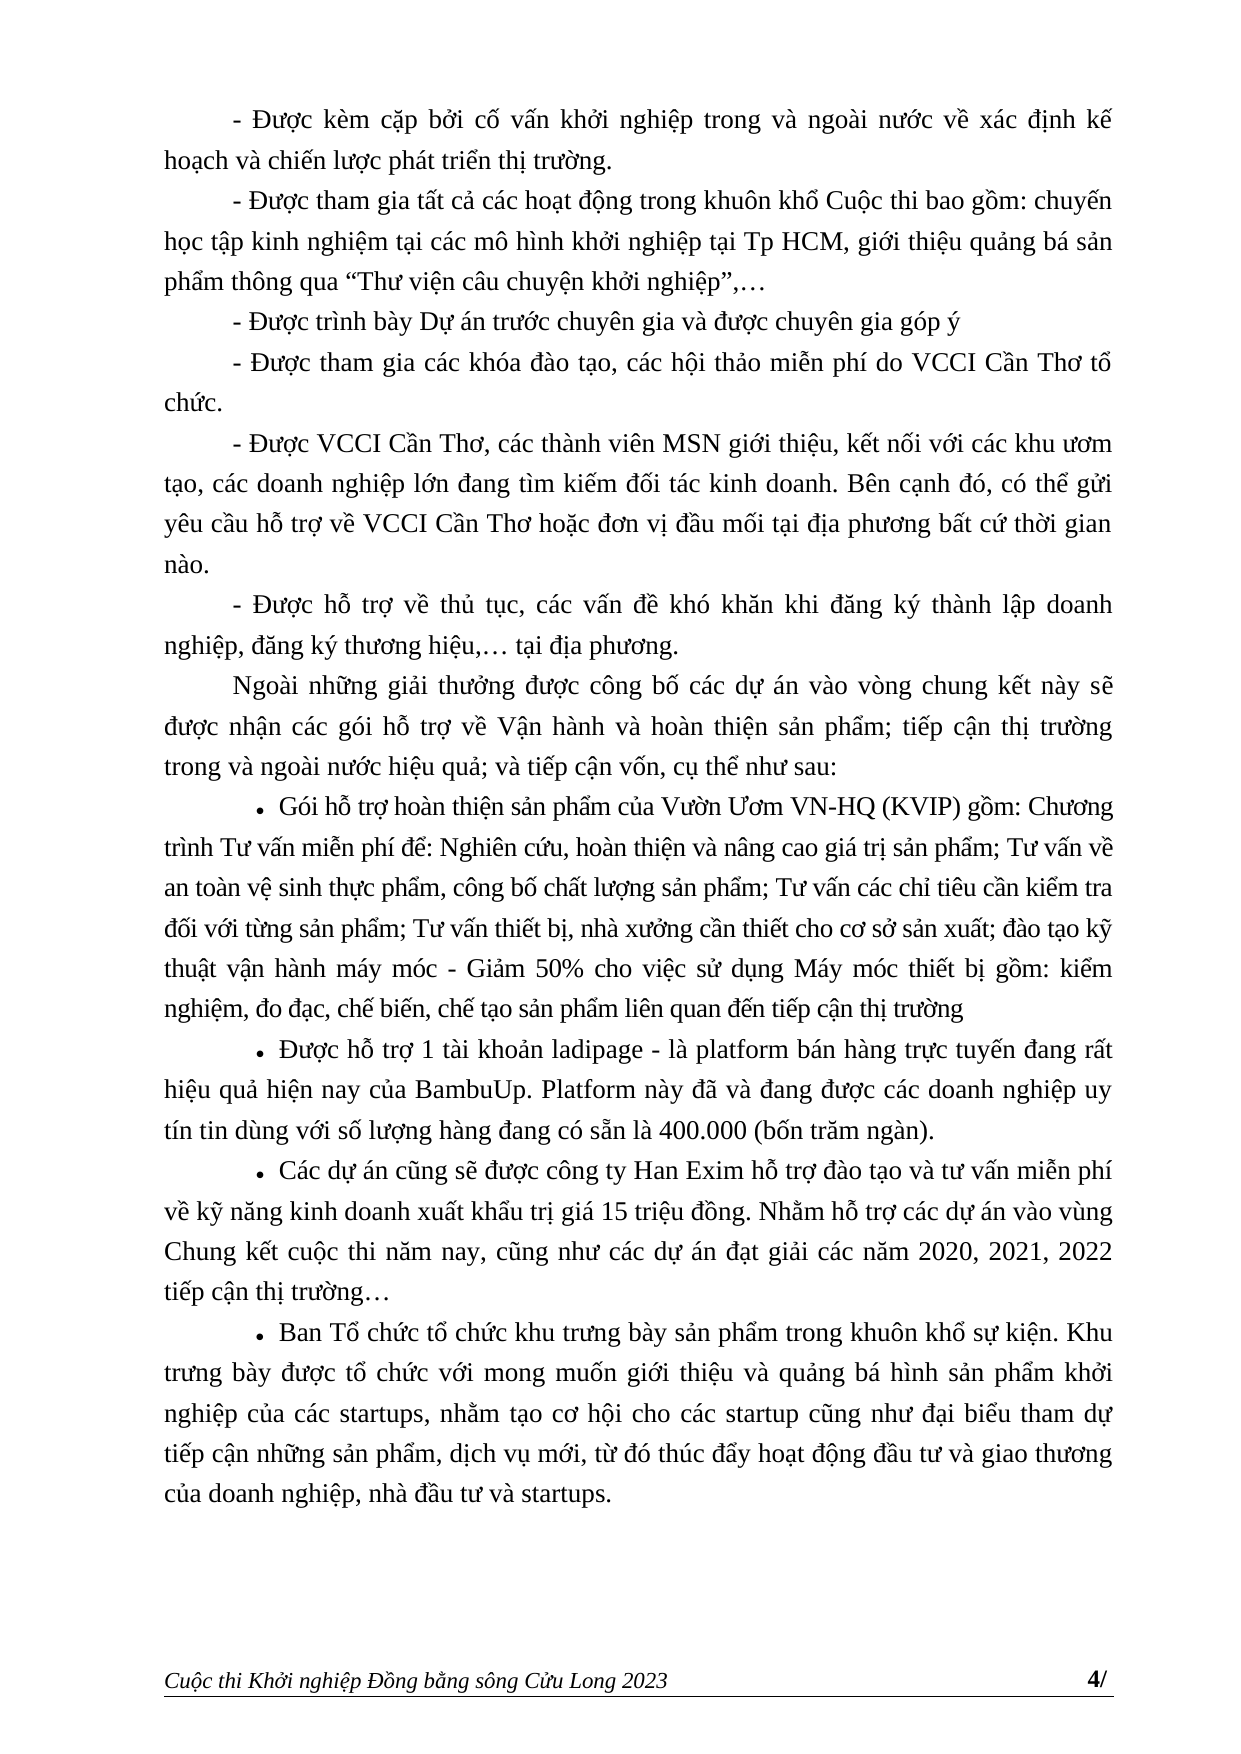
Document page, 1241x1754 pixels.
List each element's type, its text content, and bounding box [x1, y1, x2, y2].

list Gói hỗ trợ hoàn thiện sản phẩm của Vườn Ươm VN-HQ (KVIP) gồm: Chương trình Tư vấn miễn phí để: Nghiên cứu, hoàn thiện và nâng cao giá trị sản phẩm; Tư vấn về an toàn vệ sinh thực phẩm, công bố chất lượng sản phẩm; Tư vấn các chỉ tiêu cần kiểm tra đối với từng sản phẩm; Tư vấn thiết bị, nhà xưởng cần thiết cho cơ sở sản xuất; đào tạo kỹ thuật vận hành máy móc - Giảm 50% cho việc sử dụng Máy móc thiết bị gồm: kiểm nghiệm, đo đạc, chế biến, chế tạo sản phẩm liên quan đến tiếp cận thị trường [164, 791, 1114, 1024]
text Ngoài những giải thưởng được công bố các dự án vào vòng chung kết này sẽ được nhận các gói hỗ trợ về Vận hành và hoàn thiện sản phẩm; tiếp cận thị trường trong và ngoài nước hiệu quả; và tiếp cận vốn, cụ thể như sau: [164, 669, 1114, 781]
list Ban Tổ chức tổ chức khu trưng bày sản phẩm trong khuôn khổ sự kiện. Khu trưng bày được tổ chức với mong muốn giới thiệu và quảng bá hình sản phẩm khởi nghiệp của các startups, nhằm tạo cơ hội cho các startup cũng như đại biểu tham dự tiếp cận những sản phẩm, dịch vụ mới, từ đó thúc đẩy hoạt động đầu tư và giao thương của doanh nghiệp, nhà đầu tư và startups. [164, 1316, 1114, 1509]
text - Được kèm cặp bởi cố vấn khởi nghiệp trong và ngoài nước về xác định kế hoạch và chiến lược phát triển thị trường. [164, 103, 1114, 175]
text - Được VCCI Cần Thơ, các thành viên MSN giới thiệu, kết nối với các khu ươm tạo, các doanh nghiệp lớn đang tìm kiếm đối tác kinh doanh. Bên cạnh đó, có thể gửi yêu cầu hỗ trợ về VCCI Cần Thơ hoặc đơn vị đầu mối tại địa phương bất cứ thời gian nào. [164, 427, 1114, 579]
text - Được tham gia tất cả các hoạt động trong khuôn khổ Cuộc thi bao gồm: chuyến học tập kinh nghiệm tại các mô hình khởi nghiệp tại Tp HCM, giới thiệu quảng bá sản phẩm thông qua “Thư viện câu chuyện khởi nghiệp”,… [164, 184, 1114, 296]
list Các dự án cũng sẽ được công ty Han Exim hỗ trợ đào tạo và tư vấn miễn phí về kỹ năng kinh doanh xuất khẩu trị giá 15 triệu đồng. Nhằm hỗ trợ các dự án vào vùng Chung kết cuộc thi năm nay, cũng như các dự án đạt giải các năm 2020, 2021, 2022 tiếp cận thị trường… [164, 1154, 1114, 1307]
list Được hỗ trợ 1 tài khoản ladipage - là platform bán hàng trực tuyến đang rất hiệu quả hiện nay của BambuUp. Platform này đã và đang được các doanh nghiệp uy tín tin dùng với số lượng hàng đang có sẵn là 400.000 (bốn trăm ngàn). [164, 1033, 1114, 1145]
text - Được hỗ trợ về thủ tục, các vấn đề khó khăn khi đăng ký thành lập doanh nghiệp, đăng ký thương hiệu,… tại địa phương. [164, 588, 1114, 660]
text - Được tham gia các khóa đào tạo, các hội thảo miễn phí do VCCI Cần Thơ tổ chức. [164, 346, 1114, 417]
text - Được trình bày Dự án trước chuyên gia và được chuyên gia góp ý [164, 306, 1114, 337]
